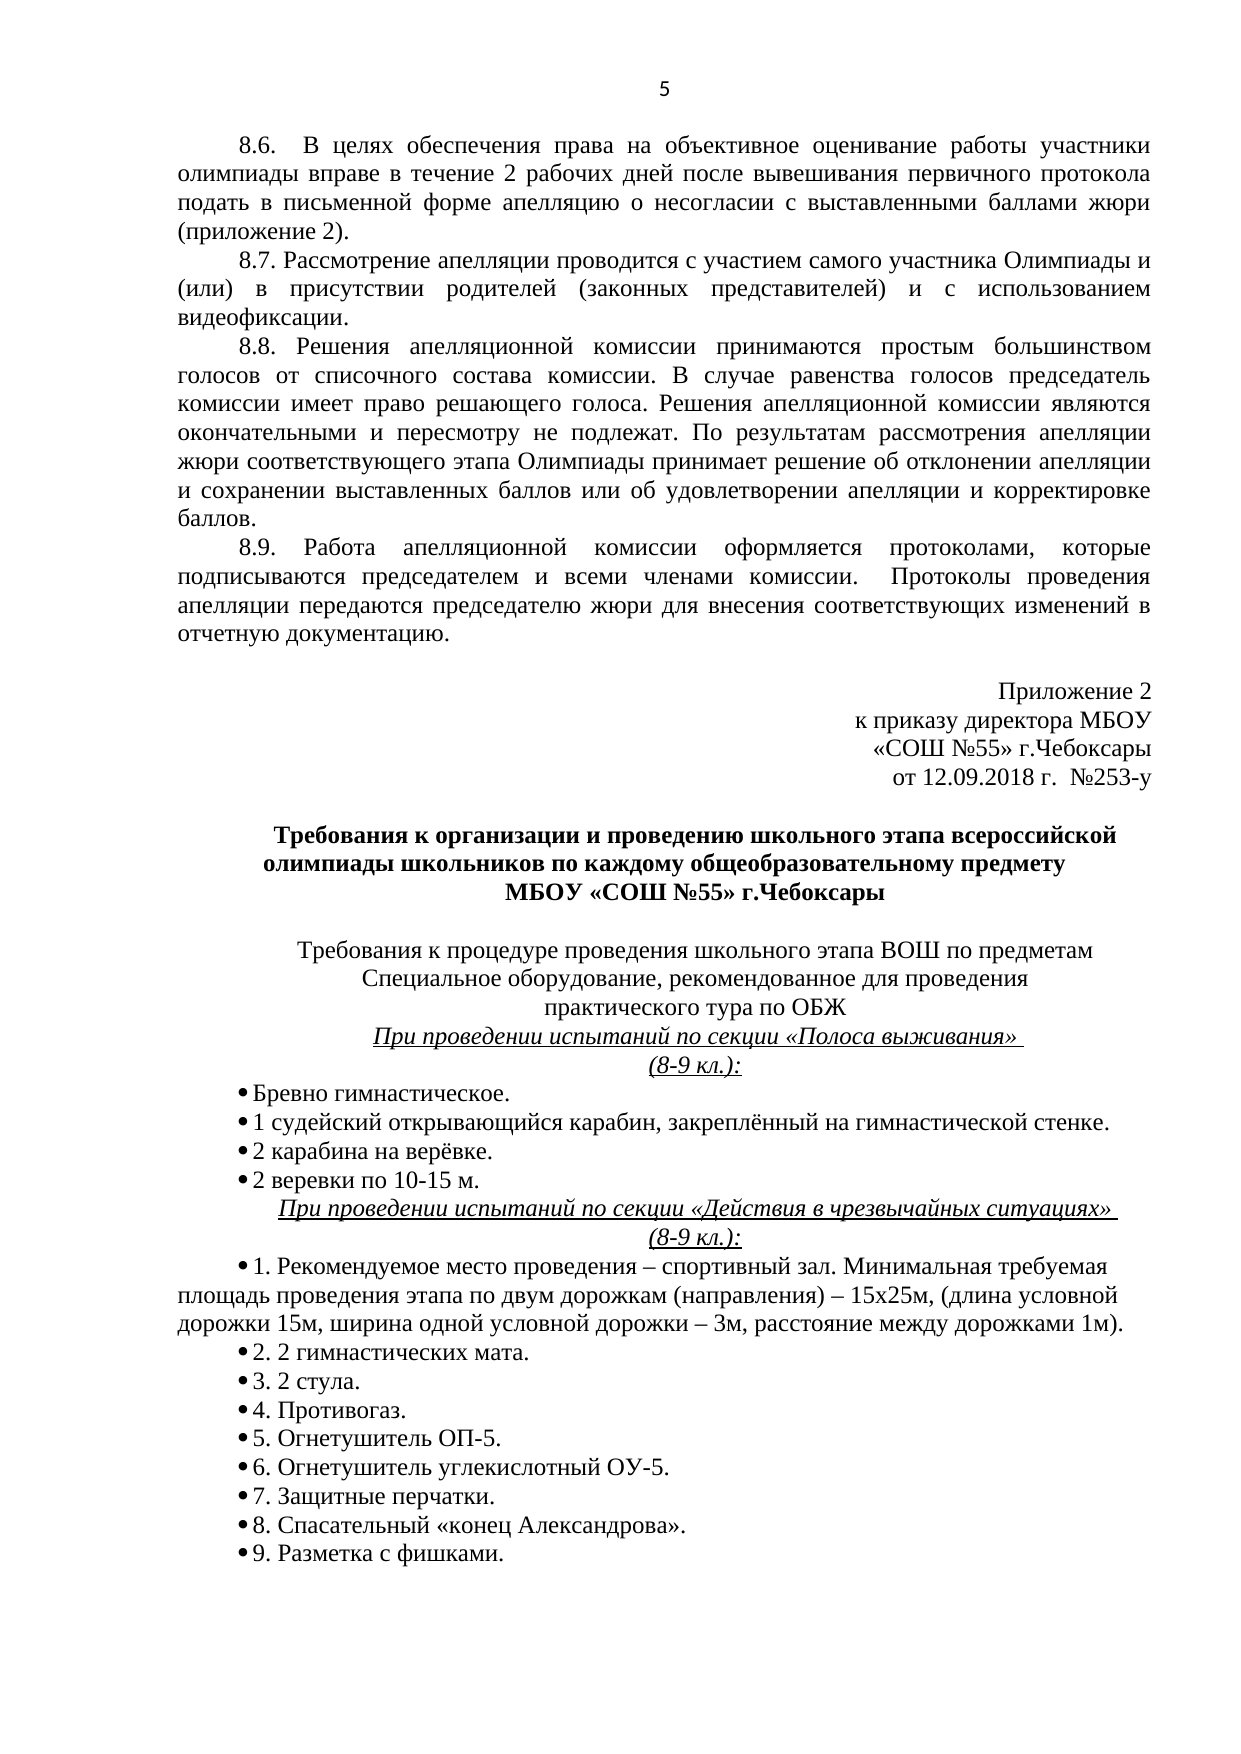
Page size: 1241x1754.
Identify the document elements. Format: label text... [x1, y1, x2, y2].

list 2 веревки по 10-15 м. [177, 1165, 1152, 1193]
text (8-9 кл.): [177, 1050, 1152, 1078]
text (8-9 кл.): [177, 1222, 1152, 1251]
list 1. Рекомендуемое место проведения – спортивный зал. Минимальная требуемая площадь проведения этапа по двум дорожкам (направления) – 15х25м, (длина условной дорожки 15м, ширина одной условной дорожки – 3м, расстояние между дорожками 1м). [177, 1251, 1152, 1337]
list 5. Огнетушитель ОП-5. [177, 1423, 1152, 1452]
list 2. 2 гимнастических мата. [177, 1337, 1152, 1366]
text 8.8. Решения апелляционной комиссии принимаются простым большинством голосов от списочного состава комиссии. В случае равенства голосов председатель комиссии имеет право решающего голоса. Решения апелляционной комиссии являются окончательными и пересмотру не подлежат. По результатам рассмотрения апелляции жюри соответствующего этапа Олимпиады принимает решение об отклонении апелляции и сохранении выставленных баллов или об удовлетворении апелляции и корректировке баллов. [177, 331, 1152, 532]
list 7. Защитные перчатки. [177, 1481, 1152, 1510]
list 9. Разметка с фишками. [177, 1538, 1152, 1567]
text МБОУ «СОШ №55» г.Чебоксары [177, 877, 1152, 906]
text При проведении испытаний по секции «Действия в чрезвычайных ситуациях» [177, 1193, 1152, 1222]
text При проведении испытаний по секции «Полоса выживания» [177, 1021, 1152, 1050]
text 8.7. Рассмотрение апелляции проводится с участием самого участника Олимпиады и (или) в присутствии родителей (законных представителей) и с использованием видеофиксации. [177, 245, 1152, 331]
list 3. 2 стула. [177, 1366, 1152, 1395]
text «СОШ №55» г.Чебоксары [177, 733, 1152, 762]
text Приложение 2 [177, 676, 1152, 705]
text Требования к организации и проведению школьного этапа всероссийской олимпиады школьников по каждому общеобразовательному предмету [177, 820, 1152, 877]
text Специальное оборудование, рекомендованное для проведения [177, 963, 1152, 992]
text 8.9. Работа апелляционной комиссии оформляется протоколами, которые подписываются председателем и всеми членами комиссии. Протоколы проведения апелляции передаются председателю жюри для внесения соответствующих изменений в отчетную документацию. [177, 532, 1152, 647]
list 6. Огнетушитель углекислотный ОУ-5. [177, 1452, 1152, 1481]
text Требования к процедуре проведения школьного этапа ВОШ по предметам [177, 935, 1152, 963]
list 4. Противогаз. [177, 1395, 1152, 1423]
text от 12.09.2018 г. №253-у [177, 762, 1152, 791]
list 2 карабина на верёвке. [177, 1136, 1152, 1165]
text практического тура по ОБЖ [177, 992, 1152, 1021]
list 1 судейский открывающийся карабин, закреплённый на гимнастической стенке. [177, 1107, 1152, 1136]
list 8. Спасательный «конец Александрова». [177, 1510, 1152, 1538]
text 8.6. В целях обеспечения права на объективное оценивание работы участники олимпиады вправе в течение 2 рабочих дней после вывешивания первичного протокола подать в письменной форме апелляцию о несогласии с выставленными баллами жюри (приложение 2). [177, 130, 1152, 245]
text к приказу директора МБОУ [177, 705, 1152, 733]
list Бревно гимнастическое. [177, 1078, 1152, 1107]
